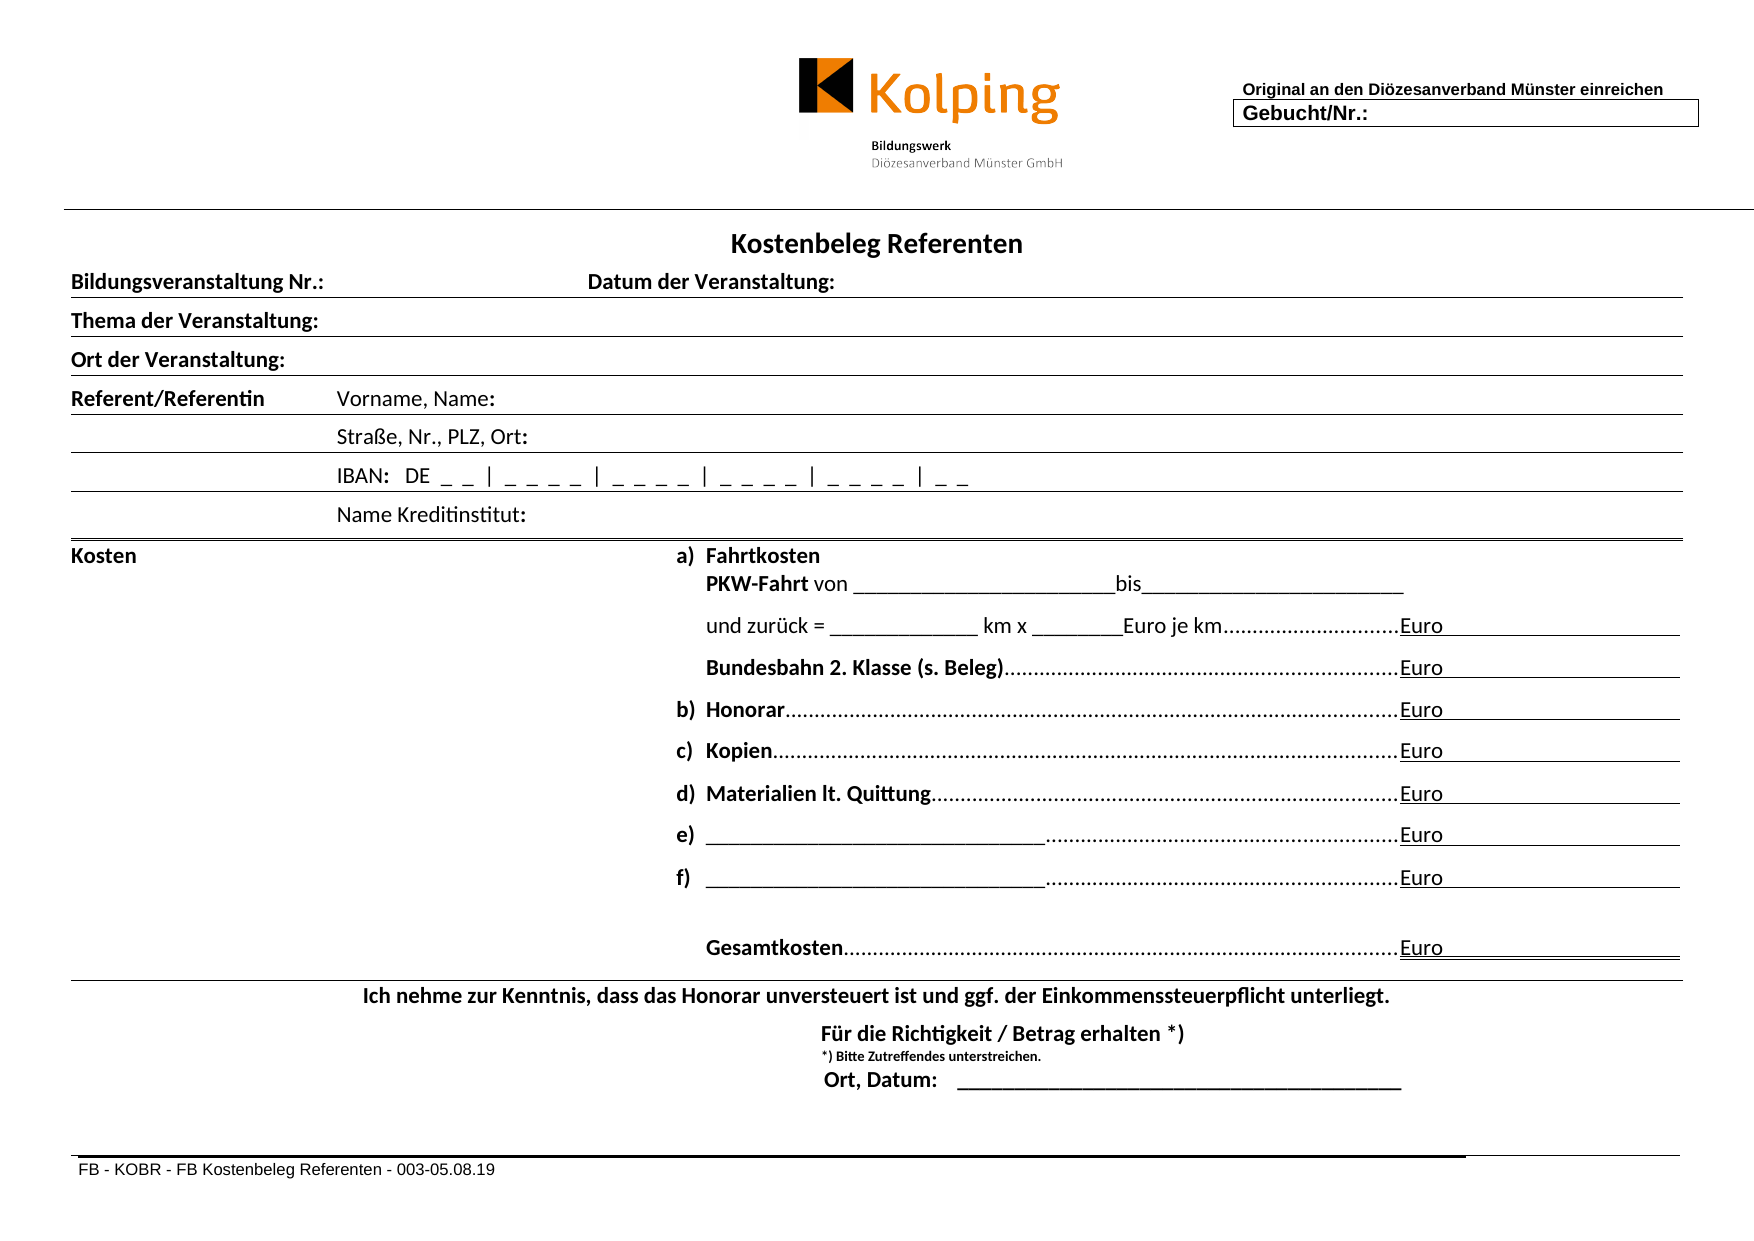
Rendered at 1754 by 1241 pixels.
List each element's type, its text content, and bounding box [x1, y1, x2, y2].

picture [799, 58, 1063, 172]
text Name Kreditinstitut: [71, 500, 1683, 528]
text c) Kopien Euro [71, 737, 1683, 765]
text Ich nehme zur Kenntnis, dass das Honorar unversteuert ist und ggf. der Einkommenssteuerpflicht unterliegt. [71, 981, 1683, 1009]
text Referent/Referentin Vorname, Name: [71, 384, 1683, 414]
text e) Euro [71, 821, 1683, 849]
text f) Euro [71, 863, 1683, 891]
text Bildungsveranstaltung Nr.: Datum der Veranstaltung: [71, 267, 1683, 297]
text Kosten a) Fahrtkosten [71, 541, 1683, 569]
text Für die Richtigkeit / Betrag erhalten *) [821, 1019, 1683, 1048]
text Ort, Datum: _______________________________________ [71, 1065, 1683, 1093]
text Bundesbahn 2. Klasse (s. Beleg) Euro [71, 653, 1683, 681]
text Straße, Nr., PLZ, Ort: [71, 422, 1683, 452]
text PKW-Fahrt von _______________________bis_______________________ [71, 569, 1683, 597]
text d) Materialien lt. Quittung Euro [71, 779, 1683, 807]
text und zurück = _____________ km x ________Euro je km Euro [71, 611, 1683, 639]
text Thema der Veranstaltung: [71, 306, 1683, 336]
text IBAN: DE _ _ | _ _ _ _ | _ _ _ _ | _ _ _ _ | _ _ _ _ | _ _ [71, 461, 1683, 491]
text b) Honorar Euro [71, 695, 1683, 723]
text Gesamtkosten Euro [71, 933, 1683, 961]
text Kostenbeleg Referenten [71, 226, 1683, 261]
text *) Bitte Zutreffendes unterstreichen. [821, 1048, 1683, 1065]
text Ort der Veranstaltung: [71, 345, 1683, 375]
